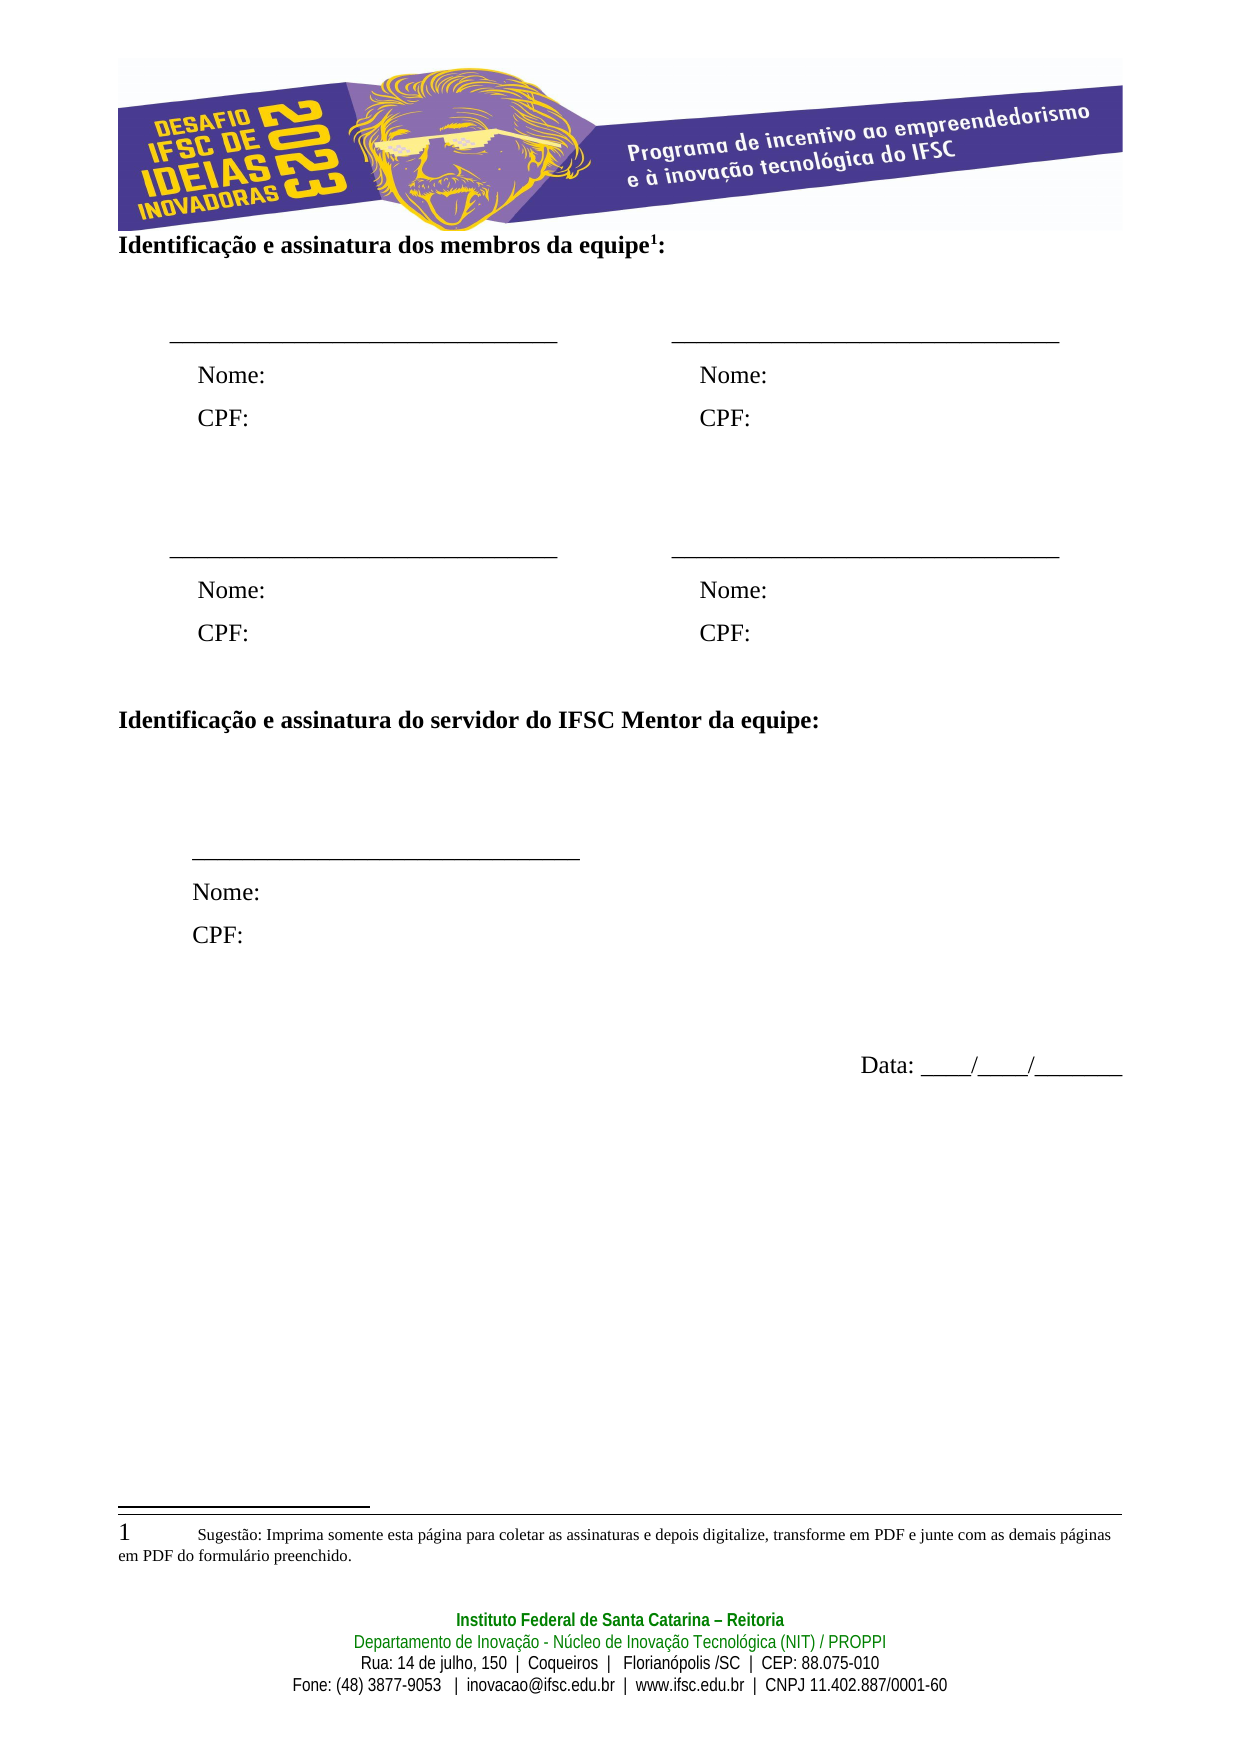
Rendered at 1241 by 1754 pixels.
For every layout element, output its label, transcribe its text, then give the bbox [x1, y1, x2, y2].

text Nome: [192, 877, 1122, 906]
table_header _______________________________ Nome: CPF: [113, 317, 614, 446]
picture [118, 58, 1123, 231]
table_cell _______________________________ Nome: CPF: [614, 446, 1116, 662]
text _______________________________ [192, 834, 1122, 863]
table_cell _______________________________ Nome: CPF: [113, 446, 614, 662]
table_header _______________________________ Nome: CPF: [614, 317, 1116, 446]
text Identificação e assinatura do servidor do IFSC Mentor da equipe: [118, 705, 1122, 733]
text Identificação e assinatura dos membros da equipe: [118, 231, 1122, 259]
text Data: ____/____/_______ [192, 1050, 1122, 1078]
text CPF: [192, 920, 1122, 949]
